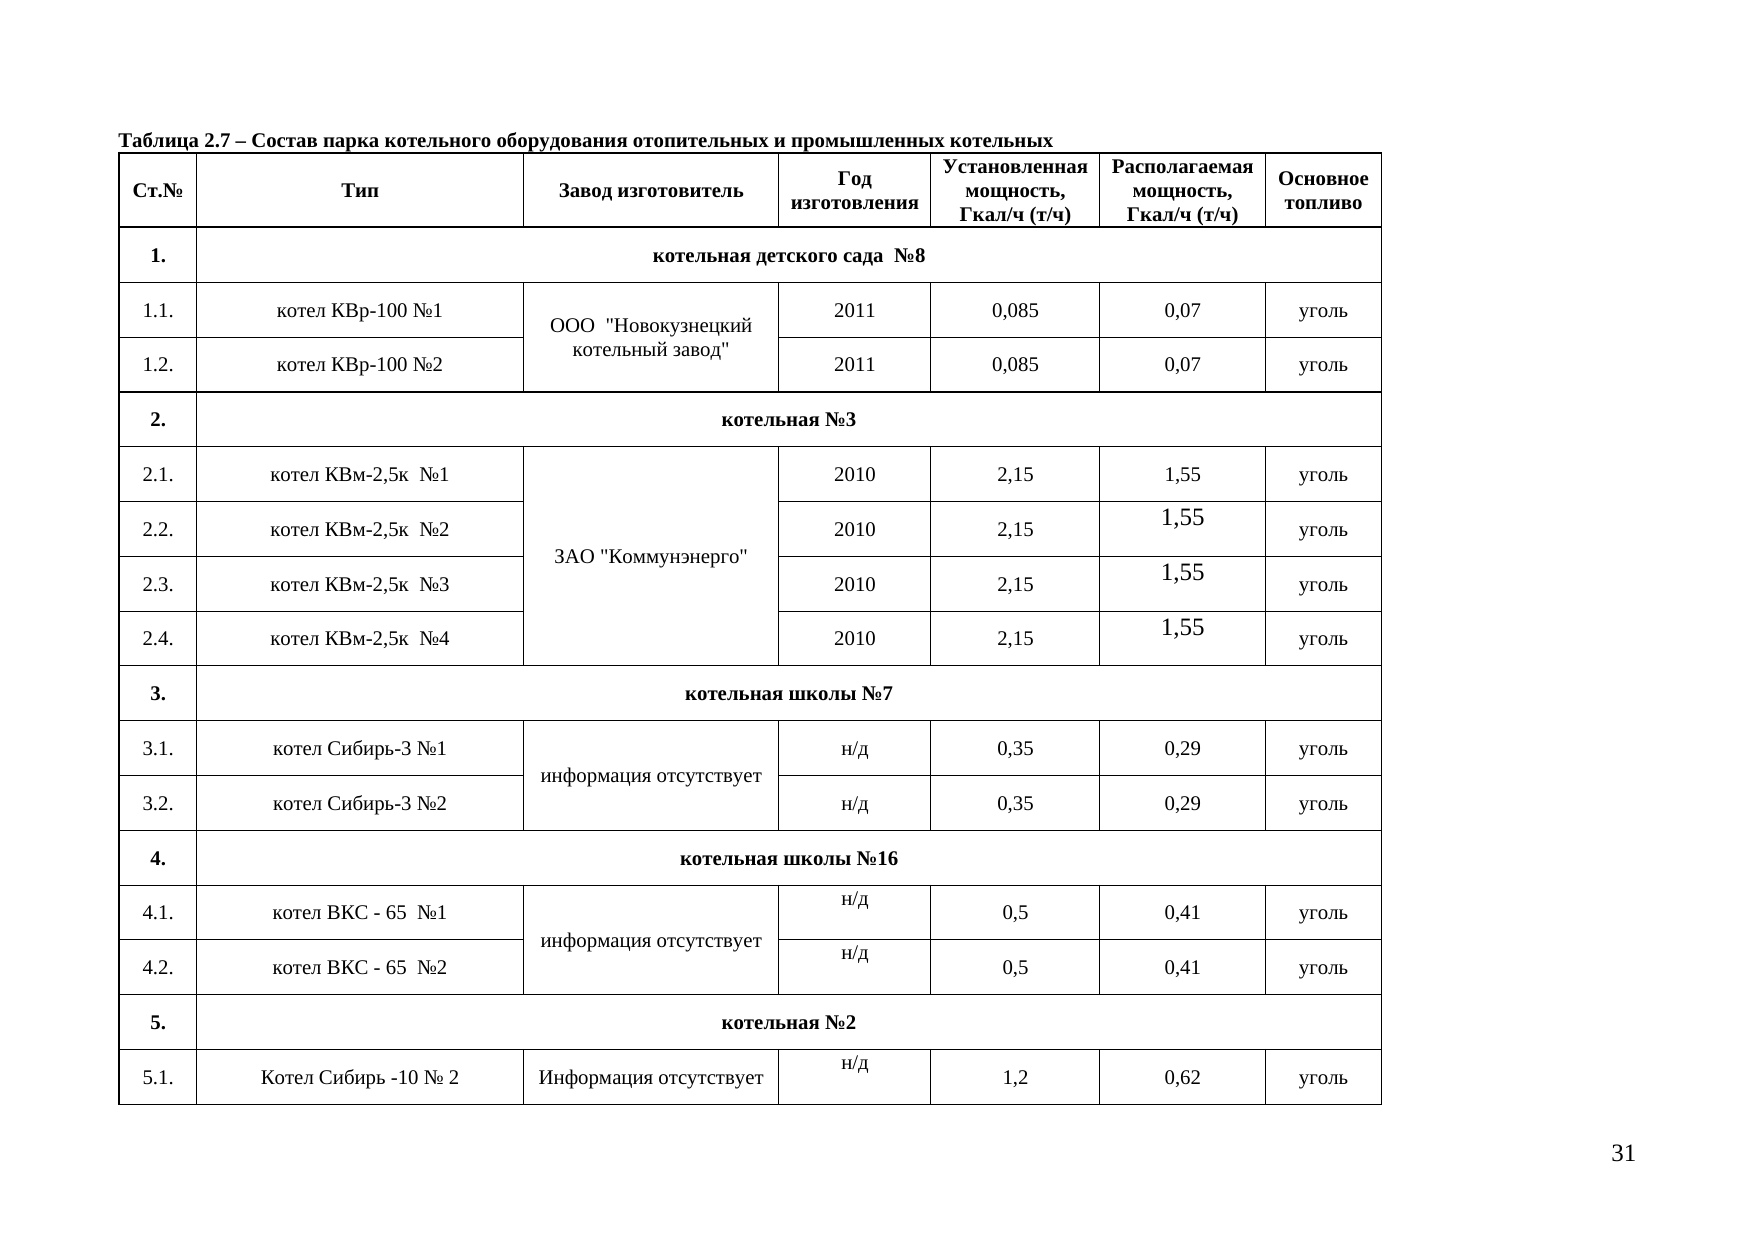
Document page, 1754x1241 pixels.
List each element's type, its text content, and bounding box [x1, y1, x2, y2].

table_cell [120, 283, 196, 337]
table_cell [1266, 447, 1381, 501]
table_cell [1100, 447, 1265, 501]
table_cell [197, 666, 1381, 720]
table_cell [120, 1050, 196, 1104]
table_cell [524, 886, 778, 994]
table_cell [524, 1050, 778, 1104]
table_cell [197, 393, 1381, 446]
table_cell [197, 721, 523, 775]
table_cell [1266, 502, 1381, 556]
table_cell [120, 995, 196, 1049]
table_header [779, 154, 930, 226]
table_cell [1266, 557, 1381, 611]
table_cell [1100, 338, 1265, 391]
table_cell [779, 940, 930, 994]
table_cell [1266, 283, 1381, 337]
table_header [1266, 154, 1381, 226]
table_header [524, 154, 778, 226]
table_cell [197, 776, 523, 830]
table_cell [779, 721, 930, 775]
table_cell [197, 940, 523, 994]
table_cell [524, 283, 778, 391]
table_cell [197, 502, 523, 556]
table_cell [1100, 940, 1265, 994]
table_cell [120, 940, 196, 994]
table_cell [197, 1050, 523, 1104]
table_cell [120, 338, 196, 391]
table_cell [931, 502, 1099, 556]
text Таблица 2.7 – Состав парка котельного оборудования отопительных и промышленных котельных [118, 128, 1636, 152]
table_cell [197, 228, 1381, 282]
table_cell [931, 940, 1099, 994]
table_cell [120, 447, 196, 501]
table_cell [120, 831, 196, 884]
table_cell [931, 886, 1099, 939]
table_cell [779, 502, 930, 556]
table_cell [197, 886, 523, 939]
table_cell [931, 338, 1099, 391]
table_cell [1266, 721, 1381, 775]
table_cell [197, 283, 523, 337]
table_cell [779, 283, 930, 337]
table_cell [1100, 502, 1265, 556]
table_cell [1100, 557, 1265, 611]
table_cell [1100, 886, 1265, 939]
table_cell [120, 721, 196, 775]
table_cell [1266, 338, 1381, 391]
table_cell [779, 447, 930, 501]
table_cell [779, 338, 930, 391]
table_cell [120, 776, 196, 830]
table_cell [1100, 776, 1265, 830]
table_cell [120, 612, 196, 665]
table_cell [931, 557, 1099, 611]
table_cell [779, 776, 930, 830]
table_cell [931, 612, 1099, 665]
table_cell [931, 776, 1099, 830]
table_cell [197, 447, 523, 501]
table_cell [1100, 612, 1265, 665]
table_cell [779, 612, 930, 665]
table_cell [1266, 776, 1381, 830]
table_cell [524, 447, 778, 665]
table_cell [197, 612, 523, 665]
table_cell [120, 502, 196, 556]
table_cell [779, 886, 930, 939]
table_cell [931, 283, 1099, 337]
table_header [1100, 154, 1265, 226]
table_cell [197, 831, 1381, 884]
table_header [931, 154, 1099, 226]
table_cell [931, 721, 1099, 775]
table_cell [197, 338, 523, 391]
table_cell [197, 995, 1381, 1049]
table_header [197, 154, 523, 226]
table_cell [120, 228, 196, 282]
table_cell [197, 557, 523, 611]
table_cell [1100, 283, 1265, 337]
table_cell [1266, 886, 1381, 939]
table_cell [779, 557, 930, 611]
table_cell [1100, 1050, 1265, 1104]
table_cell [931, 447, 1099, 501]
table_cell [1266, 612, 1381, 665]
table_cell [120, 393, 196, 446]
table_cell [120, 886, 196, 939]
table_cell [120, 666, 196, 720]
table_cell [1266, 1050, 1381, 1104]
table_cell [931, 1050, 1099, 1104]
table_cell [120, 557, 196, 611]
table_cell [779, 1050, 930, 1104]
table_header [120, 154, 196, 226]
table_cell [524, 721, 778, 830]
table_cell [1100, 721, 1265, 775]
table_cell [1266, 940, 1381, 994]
